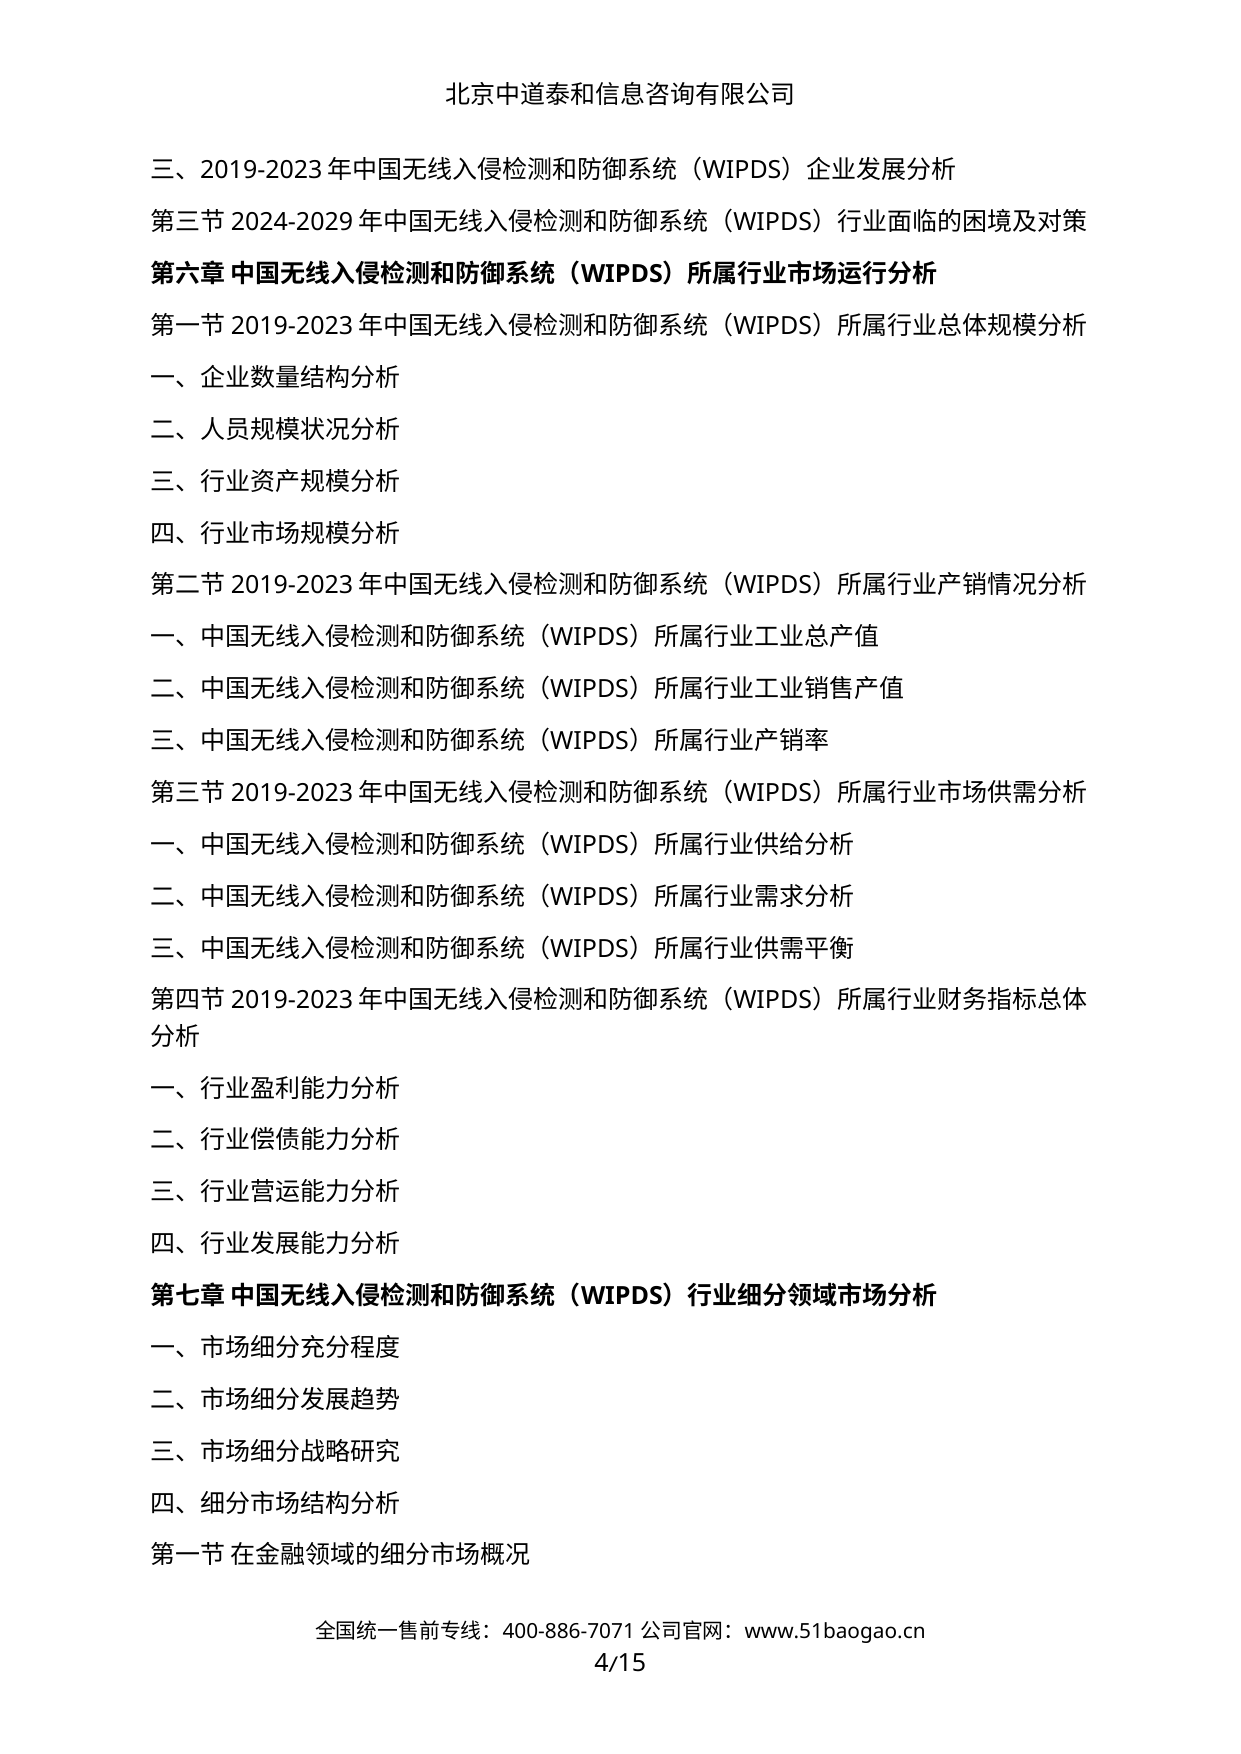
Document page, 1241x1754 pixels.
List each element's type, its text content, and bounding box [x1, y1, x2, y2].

text 第四节 2019-2023年中国无线入侵检测和防御系统（WIPDS）所属行业财务指标总体分析 [150, 980, 1090, 1052]
text 二、中国无线入侵检测和防御系统（WIPDS）所属行业工业销售产值 [150, 669, 1090, 705]
text 一、企业数量结构分析 [150, 357, 1090, 394]
text 第二节 2019-2023年中国无线入侵检测和防御系统（WIPDS）所属行业产销情况分析 [150, 565, 1090, 601]
text 第七章 中国无线入侵检测和防御系统（WIPDS）行业细分领域市场分析 [150, 1276, 1090, 1312]
text 一、行业盈利能力分析 [150, 1068, 1090, 1104]
text 三、市场细分战略研究 [150, 1431, 1090, 1467]
text 三、行业营运能力分析 [150, 1172, 1090, 1208]
text 第一节 在金融领域的细分市场概况 [150, 1535, 1090, 1571]
text 二、市场细分发展趋势 [150, 1379, 1090, 1416]
text 四、行业发展能力分析 [150, 1224, 1090, 1260]
text 三、行业资产规模分析 [150, 461, 1090, 497]
text 四、细分市场结构分析 [150, 1483, 1090, 1519]
text 三、中国无线入侵检测和防御系统（WIPDS）所属行业供需平衡 [150, 928, 1090, 964]
text 第一节 2019-2023年中国无线入侵检测和防御系统（WIPDS）所属行业总体规模分析 [150, 306, 1090, 342]
text 四、行业市场规模分析 [150, 513, 1090, 549]
text 三、中国无线入侵检测和防御系统（WIPDS）所属行业产销率 [150, 721, 1090, 757]
text 第三节 2024-2029年中国无线入侵检测和防御系统（WIPDS）行业面临的困境及对策 [150, 202, 1090, 238]
text 一、市场细分充分程度 [150, 1327, 1090, 1364]
text 三、2019-2023年中国无线入侵检测和防御系统（WIPDS）企业发展分析 [150, 150, 1090, 186]
text 二、人员规模状况分析 [150, 409, 1090, 446]
text 二、中国无线入侵检测和防御系统（WIPDS）所属行业需求分析 [150, 876, 1090, 912]
text 二、行业偿债能力分析 [150, 1120, 1090, 1156]
text 一、中国无线入侵检测和防御系统（WIPDS）所属行业供给分析 [150, 824, 1090, 861]
text 第三节 2019-2023年中国无线入侵检测和防御系统（WIPDS）所属行业市场供需分析 [150, 772, 1090, 809]
text 第六章 中国无线入侵检测和防御系统（WIPDS）所属行业市场运行分析 [150, 254, 1090, 290]
text 一、中国无线入侵检测和防御系统（WIPDS）所属行业工业总产值 [150, 617, 1090, 653]
